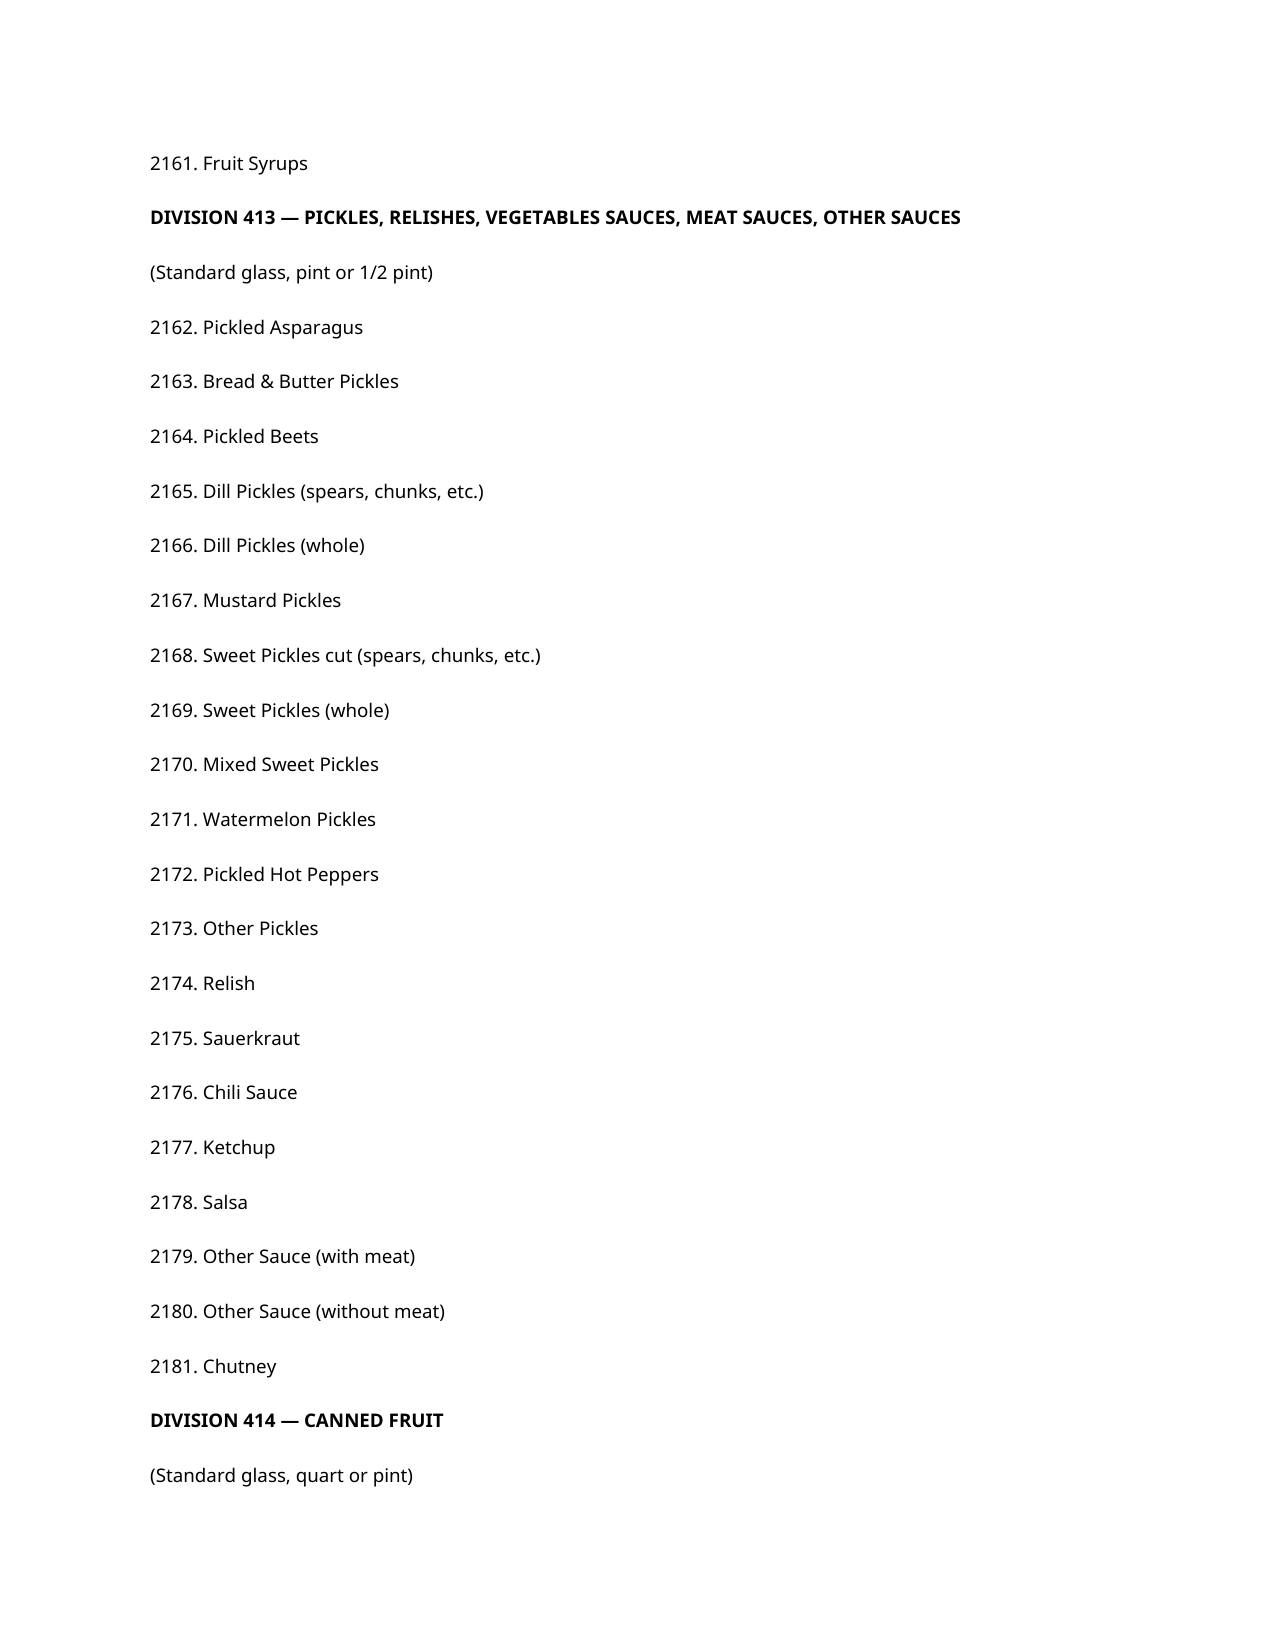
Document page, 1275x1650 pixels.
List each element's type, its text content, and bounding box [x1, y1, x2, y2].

text 2171. Watermelon Pickles [150, 806, 1125, 832]
text 2165. Dill Pickles (spears, chunks, etc.) [150, 478, 1125, 504]
text 2163. Bread & Butter Pickles [150, 369, 1125, 394]
text 2162. Pickled Asparagus [150, 314, 1125, 339]
text (Standard glass, pint or 1/2 pint) [150, 259, 1125, 285]
text 2176. Chili Sauce [150, 1080, 1125, 1105]
text 2180. Other Sauce (without meat) [150, 1298, 1125, 1324]
text 2167. Mustard Pickles [150, 587, 1125, 613]
text 2169. Sweet Pickles (whole) [150, 697, 1125, 722]
text (Standard glass, quart or pint) [150, 1462, 1125, 1488]
text 2168. Sweet Pickles cut (spears, chunks, etc.) [150, 642, 1125, 668]
text 2172. Pickled Hot Peppers [150, 861, 1125, 886]
text 2174. Relish [150, 970, 1125, 996]
text 2173. Other Pickles [150, 916, 1125, 941]
text DIVISION 413 — PICKLES, RELISHES, VEGETABLES SAUCES, MEAT SAUCES, OTHER SAUCES [150, 205, 1125, 230]
text 2166. Dill Pickles (whole) [150, 533, 1125, 558]
text 2178. Salsa [150, 1189, 1125, 1214]
text 2161. Fruit Syrups [150, 150, 1125, 176]
text 2177. Ketchup [150, 1134, 1125, 1160]
text 2164. Pickled Beets [150, 423, 1125, 449]
text DIVISION 414 — CANNED FRUIT [150, 1408, 1125, 1433]
text 2170. Mixed Sweet Pickles [150, 752, 1125, 777]
text 2179. Other Sauce (with meat) [150, 1244, 1125, 1269]
text 2175. Sauerkraut [150, 1025, 1125, 1051]
text 2181. Chutney [150, 1353, 1125, 1379]
